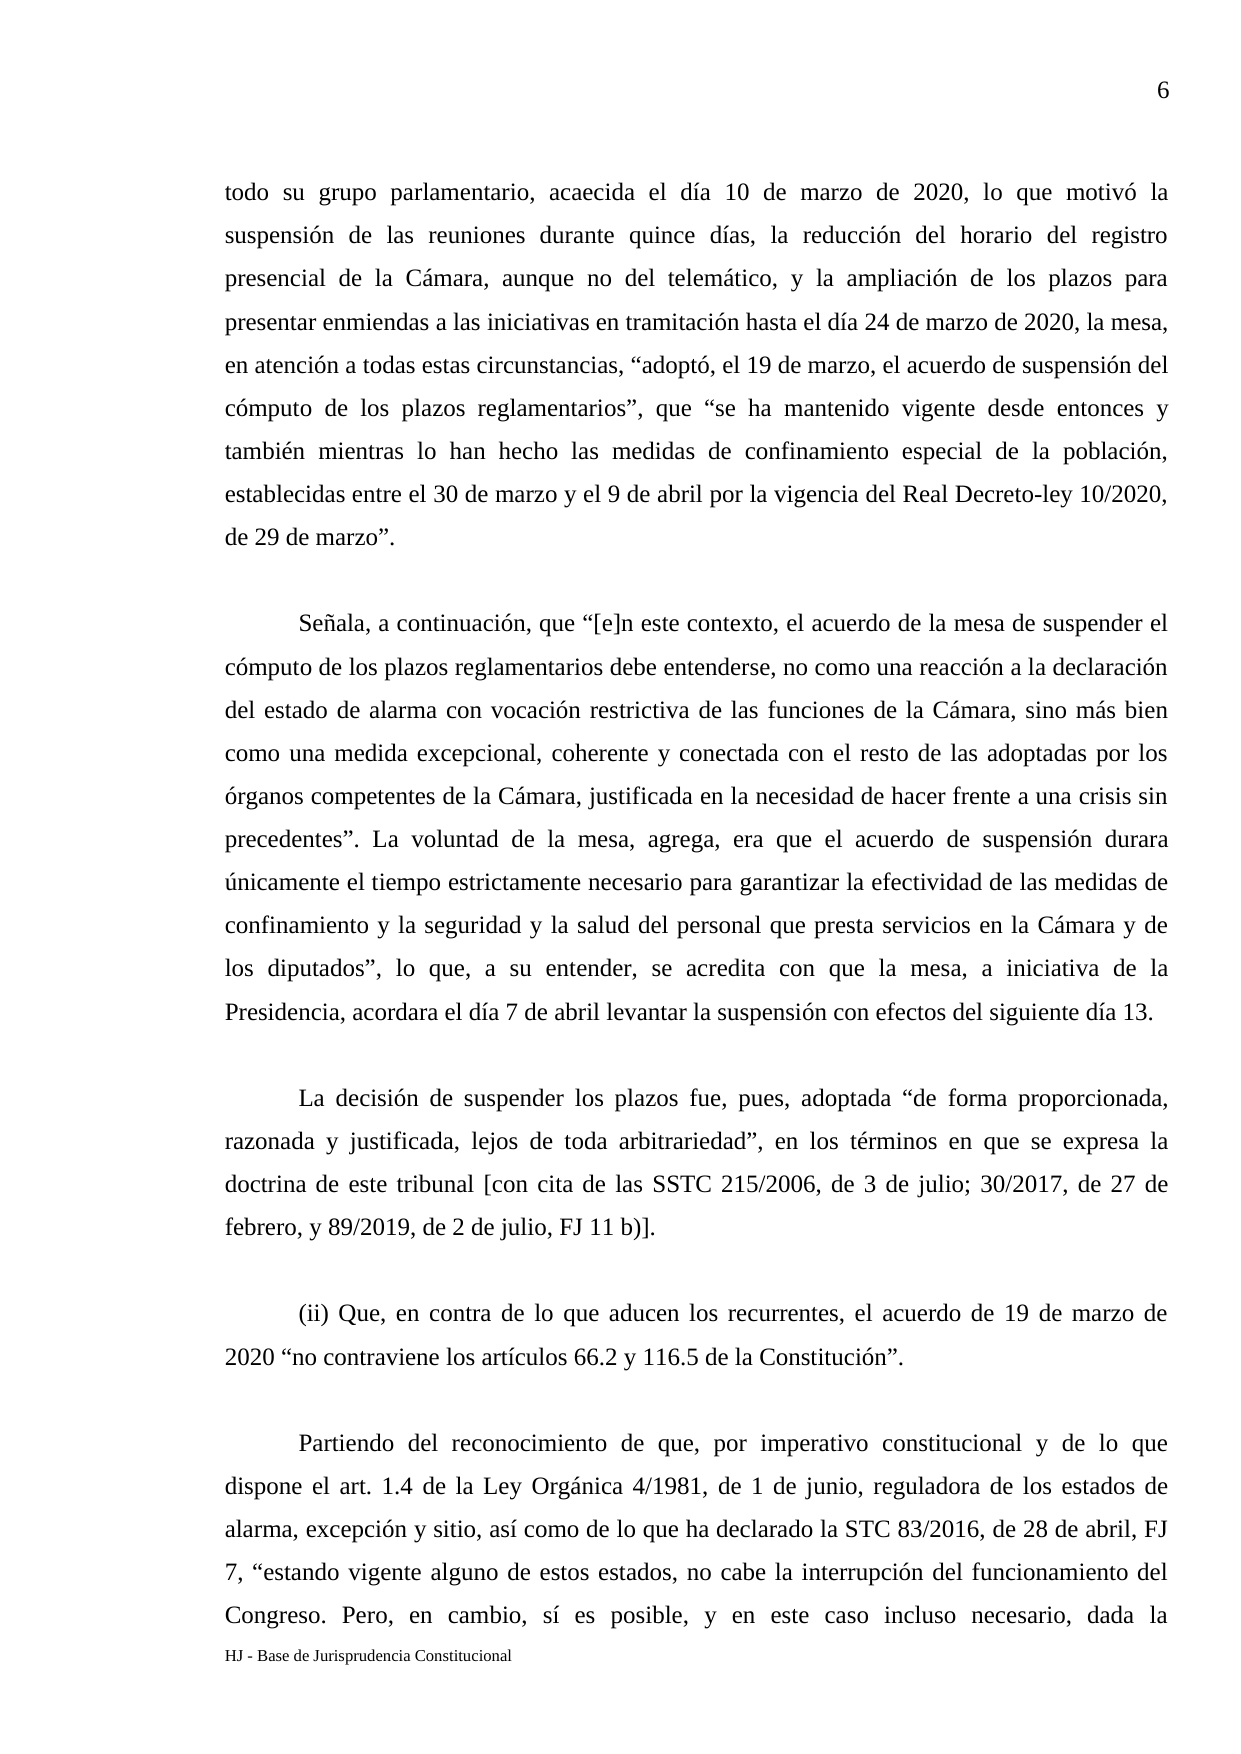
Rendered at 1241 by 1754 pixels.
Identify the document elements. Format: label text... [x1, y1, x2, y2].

text (ii) Que, en contra de lo que aducen los recurrentes, el acuerdo de 19 de marzo de 2020 “no contraviene los artículos 66.2 y 116.5 de la Constitución”. [224, 1298, 1169, 1370]
text Señala, a continuación, que “[e]n este contexto, el acuerdo de la mesa de suspender el cómputo de los plazos reglamentarios debe entenderse, no como una reacción a la declaración del estado de alarma con vocación restrictiva de las funciones de la Cámara, sino más bien como una medida excepcional, coherente y conectada con el resto de las adoptadas por los órganos competentes de la Cámara, justificada en la necesidad de hacer frente a una crisis sin precedentes”. La voluntad de la mesa, agrega, era que el acuerdo de suspensión durara únicamente el tiempo estrictamente necesario para garantizar la efectividad de las medidas de confinamiento y la seguridad y la salud del personal que presta servicios en la Cámara y de los diputados”, lo que, a su entender, se acredita con que la mesa, a iniciativa de la Presidencia, acordara el día 7 de abril levantar la suspensión con efectos del siguiente día 13. [224, 608, 1169, 1025]
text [224, 177, 1169, 551]
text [224, 1428, 1169, 1629]
text La decisión de suspender los plazos fue, pues, adoptada “de forma proporcionada, razonada y justificada, lejos de toda arbitrariedad”, en los términos en que se expresa la doctrina de este tribunal [con cita de las SSTC 215/2006, de 3 de julio; 30/2017, de 27 de febrero, y 89/2019, de 2 de julio, FJ 11 b)]. [224, 1083, 1169, 1241]
